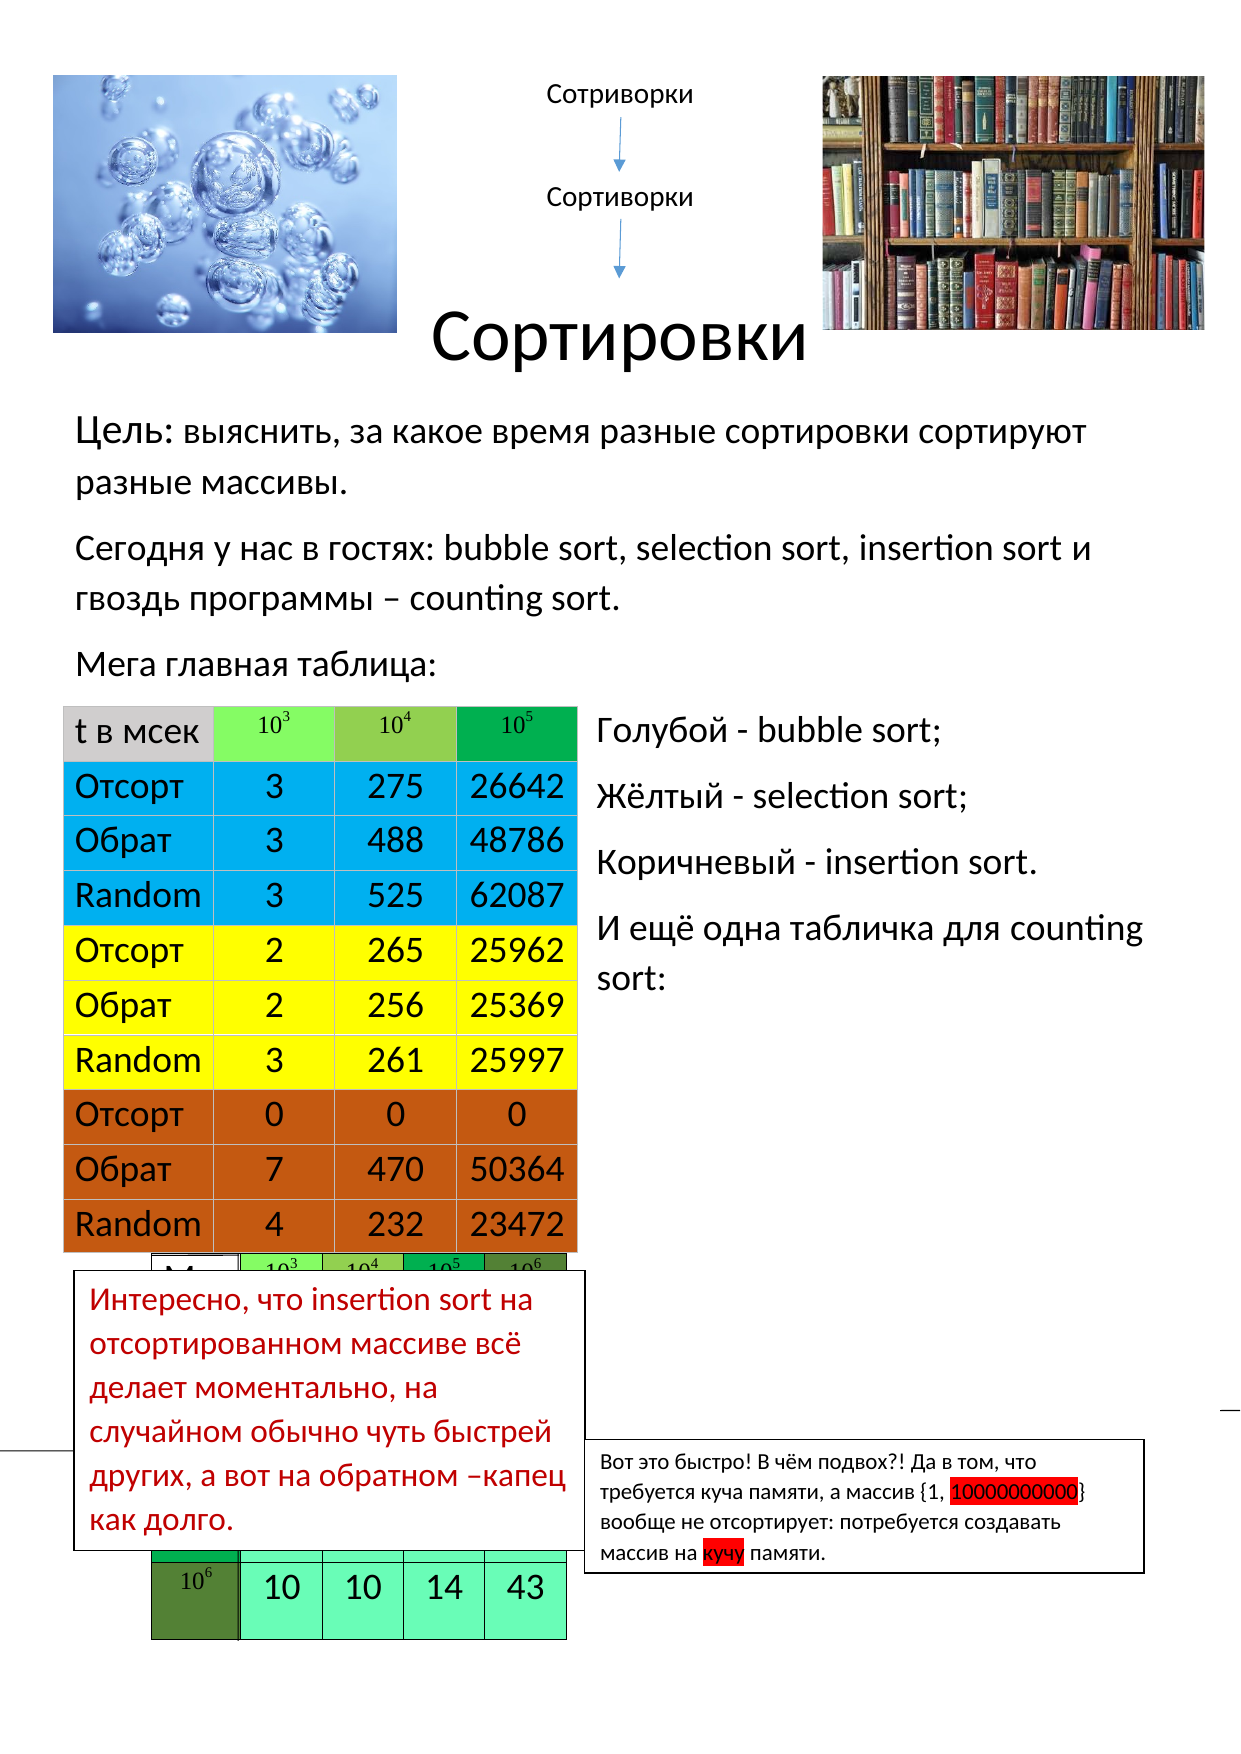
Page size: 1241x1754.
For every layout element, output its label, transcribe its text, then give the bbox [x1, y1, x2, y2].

table_cell 43 [485, 1563, 566, 1639]
table_header [404, 1254, 484, 1270]
table_header [485, 1254, 566, 1270]
table_cell 0 [457, 1090, 577, 1144]
table_cell 25369 [457, 981, 577, 1034]
table_cell 3 [214, 816, 334, 870]
table_cell 3 [214, 762, 334, 815]
text Сотриворки [75, 75, 1165, 111]
table_cell 4 [214, 1200, 334, 1252]
table_cell 265 [335, 926, 456, 980]
text Мега главная таблица: [75, 639, 1165, 685]
table_cell 10 [323, 1563, 403, 1639]
table_cell 3 [214, 871, 334, 925]
table_cell 25997 [457, 1036, 577, 1089]
table_cell Отсорт [64, 1090, 213, 1144]
table_cell 14 [404, 1563, 484, 1639]
table_cell 48786 [457, 816, 577, 870]
table_cell Отсорт [64, 926, 213, 980]
picture [53, 75, 397, 333]
table_cell Random [64, 871, 213, 925]
text Голубой - bubble sort; [578, 706, 1165, 752]
text И ещё одна табличка для counting sort: [578, 904, 1165, 999]
table_cell 2 [214, 981, 334, 1034]
table_header [214, 707, 334, 761]
table_header [323, 1254, 403, 1270]
text Цель: выяснить, за какое время разные сортировки сортируют разные массивы. [75, 403, 1165, 504]
table_cell 26642 [457, 762, 577, 815]
table_cell 2 [214, 926, 334, 980]
table_cell 232 [335, 1200, 456, 1252]
table_cell 0 [335, 1090, 456, 1144]
table_cell 525 [335, 871, 456, 925]
table_cell 50364 [457, 1145, 577, 1199]
picture [822, 76, 1205, 330]
table_cell 488 [335, 816, 456, 870]
table_cell Обрат [64, 1145, 213, 1199]
table_cell 470 [335, 1145, 456, 1199]
table_header t в мсек [64, 707, 213, 761]
table_cell Обрат [64, 981, 213, 1034]
table_cell Обрат [64, 816, 213, 870]
table_cell [152, 1563, 237, 1639]
table_cell Отсорт [64, 762, 213, 815]
table_header [335, 707, 456, 761]
table_cell 62087 [457, 871, 577, 925]
table_cell 10 [241, 1563, 322, 1639]
table_header [457, 707, 577, 761]
table_cell Random [64, 1200, 213, 1252]
text Жёлтый - selection sort; [578, 772, 1165, 818]
table_cell 25962 [457, 926, 577, 980]
table_cell 23472 [457, 1200, 577, 1252]
table_cell 3 [214, 1036, 334, 1089]
text Сортировки [75, 288, 1165, 379]
table_cell 0 [214, 1090, 334, 1144]
table_cell 7 [214, 1145, 334, 1199]
text Сегодня у нас в гостях: bubble sort, selection sort, insertion sort и гвоздь программы – counting sort. [75, 524, 1165, 619]
text Сортиворки [75, 178, 1165, 213]
table_cell Random [64, 1036, 213, 1089]
table_header [241, 1254, 322, 1270]
table_cell [152, 1551, 237, 1562]
table_cell 275 [335, 762, 456, 815]
text Коричневый - insertion sort. [578, 838, 1165, 884]
table_header Max эл. [152, 1256, 237, 1270]
table_cell 261 [335, 1036, 456, 1089]
table_cell 256 [335, 981, 456, 1034]
